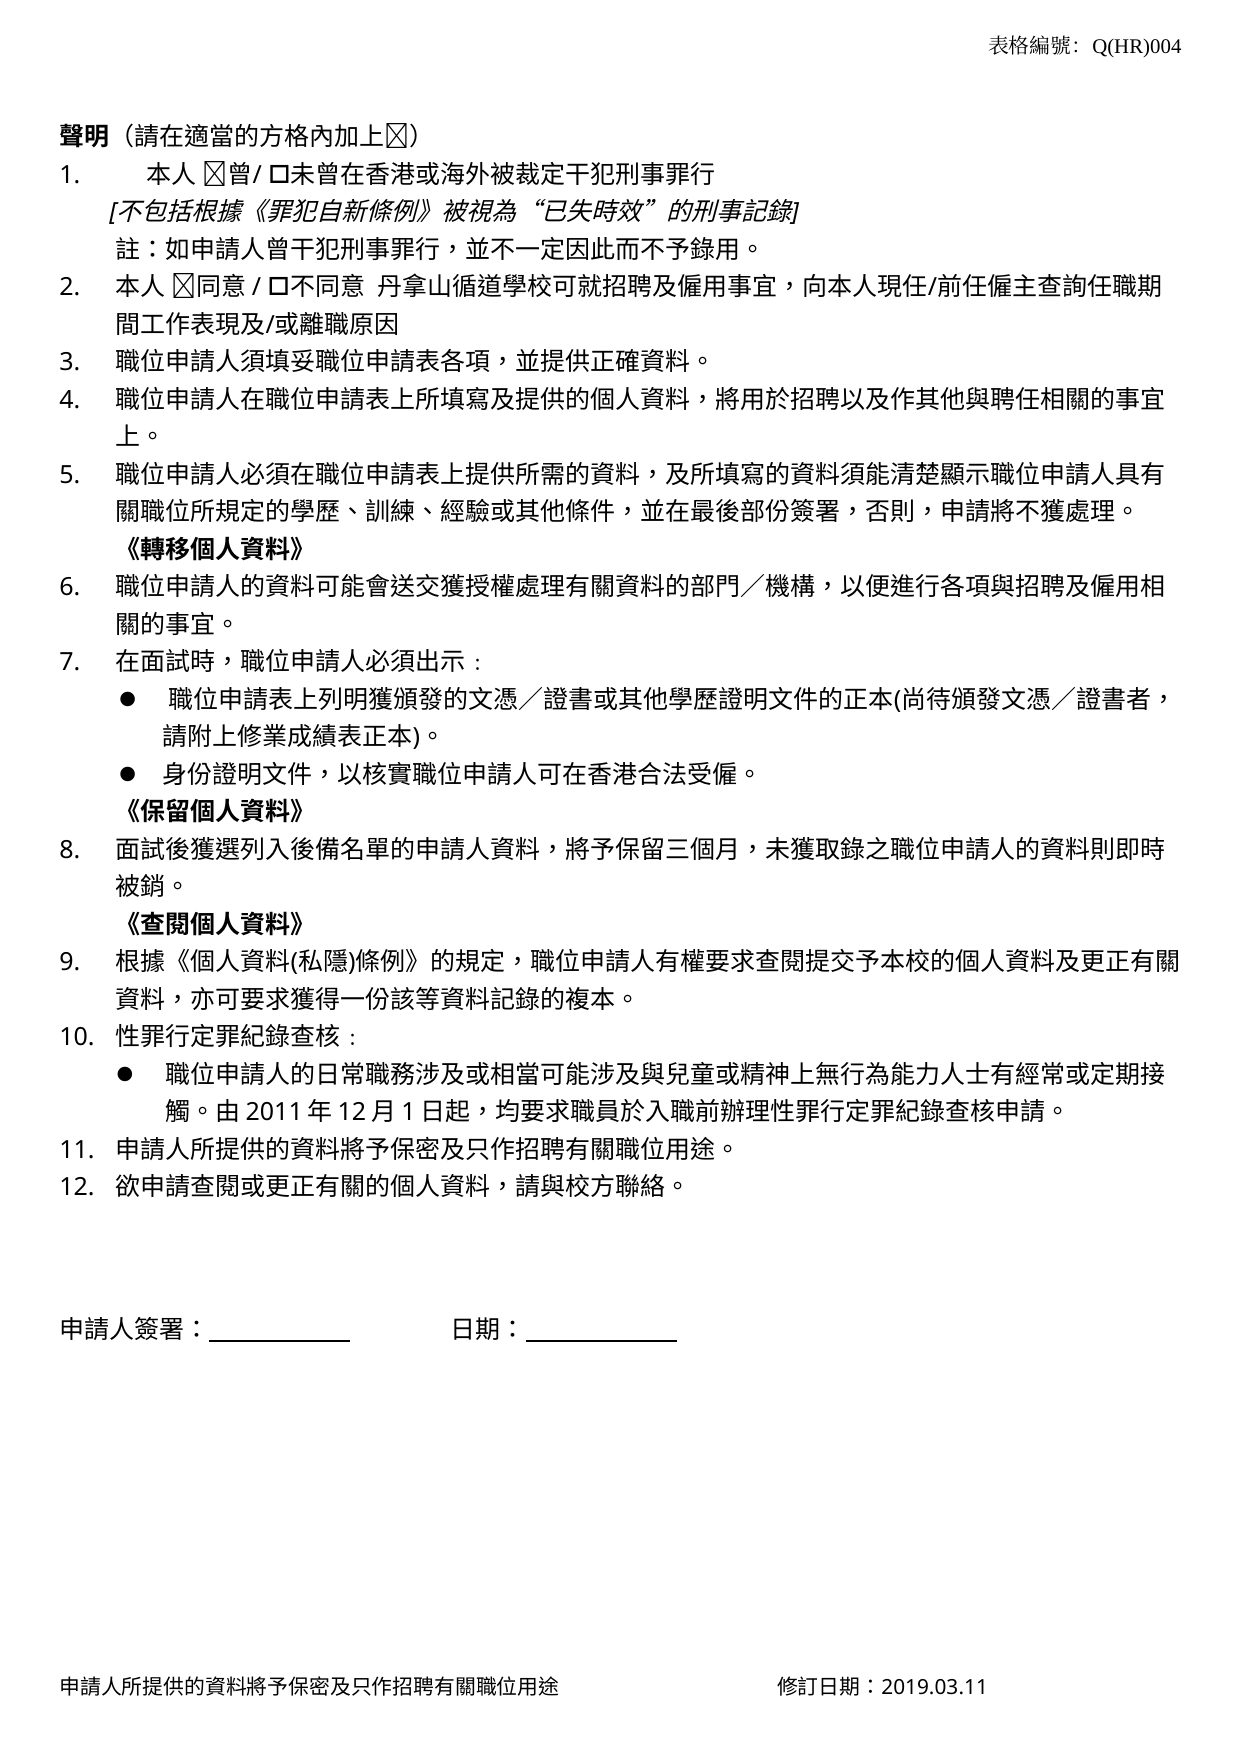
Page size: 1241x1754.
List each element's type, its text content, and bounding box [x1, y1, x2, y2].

text 申請人簽署： 日期： [59, 1308, 1181, 1346]
list 職位申請人必須在職位申請表上提供所需的資料，及所填寫的資料須能清楚顯示職位申請人具有關職位所規定的學歷、訓練、經驗或其他條件，並在最後部份簽署，否則，申請將不獲處理。 [59, 453, 1181, 528]
list 職位申請人須填妥職位申請表各項，並提供正確資料。 [59, 341, 1181, 378]
list 面試後獲選列入後備名單的申請人資料，將予保留三個月，未獲取錄之職位申請人的資料則即時被銷。 [59, 828, 1181, 903]
list 根據《個人資料(私隱)條例》的規定，職位申請人有權要求查閱提交予本校的個人資料及更正有關資料，亦可要求獲得一份該等資料記錄的複本。 [59, 941, 1181, 1016]
text 《轉移個人資料》 [115, 528, 1181, 566]
list 職位申請人的資料可能會送交獲授權處理有關資料的部門／機構，以便進行各項與招聘及僱用相關的事宜。 [59, 566, 1181, 641]
text [不包括根據《罪犯自新條例》被視為“已失時效”的刑事記錄] [59, 191, 1181, 228]
list 申請人所提供的資料將予保密及只作招聘有關職位用途。 [59, 1128, 1181, 1166]
list 職位申請表上列明獲頒發的文憑／證書或其他學歷證明文件的正本(尚待頒發文憑／證書者，請附上修業成績表正本)。 [118, 678, 1181, 753]
list 身份證明文件，以核實職位申請人可在香港合法受僱。 [118, 753, 1181, 791]
list 欲申請查閱或更正有關的個人資料，請與校方聯絡。 [59, 1166, 1181, 1203]
list 職位申請人在職位申請表上所填寫及提供的個人資料，將用於招聘以及作其他與聘任相關的事宜上。 [59, 378, 1181, 453]
text 《保留個人資料》 [115, 791, 1181, 828]
list 性罪行定罪紀錄查核﹕ [59, 1016, 1181, 1053]
list 本人 曾/ 未曾在香港或海外被裁定干犯刑事罪行 [59, 153, 1181, 191]
text 註：如申請人曾干犯刑事罪行，並不一定因此而不予錄用。 [59, 228, 1181, 266]
list 本人 同意 / 不同意 丹拿山循道學校可就招聘及僱用事宜，向本人現任/前任僱主查詢任職期間工作表現及/或離職原因 [59, 266, 1181, 341]
list 職位申請人的日常職務涉及或相當可能涉及與兒童或精神上無行為能力人士有經常或定期接觸。由2011年12月1日起，均要求職員於入職前辦理性罪行定罪紀錄查核申請。 [115, 1053, 1181, 1128]
text 聲明（請在適當的方格內加上） [59, 116, 1181, 153]
text 《查閱個人資料》 [115, 903, 1181, 941]
list 在面試時，職位申請人必須出示﹕ [59, 641, 1181, 678]
